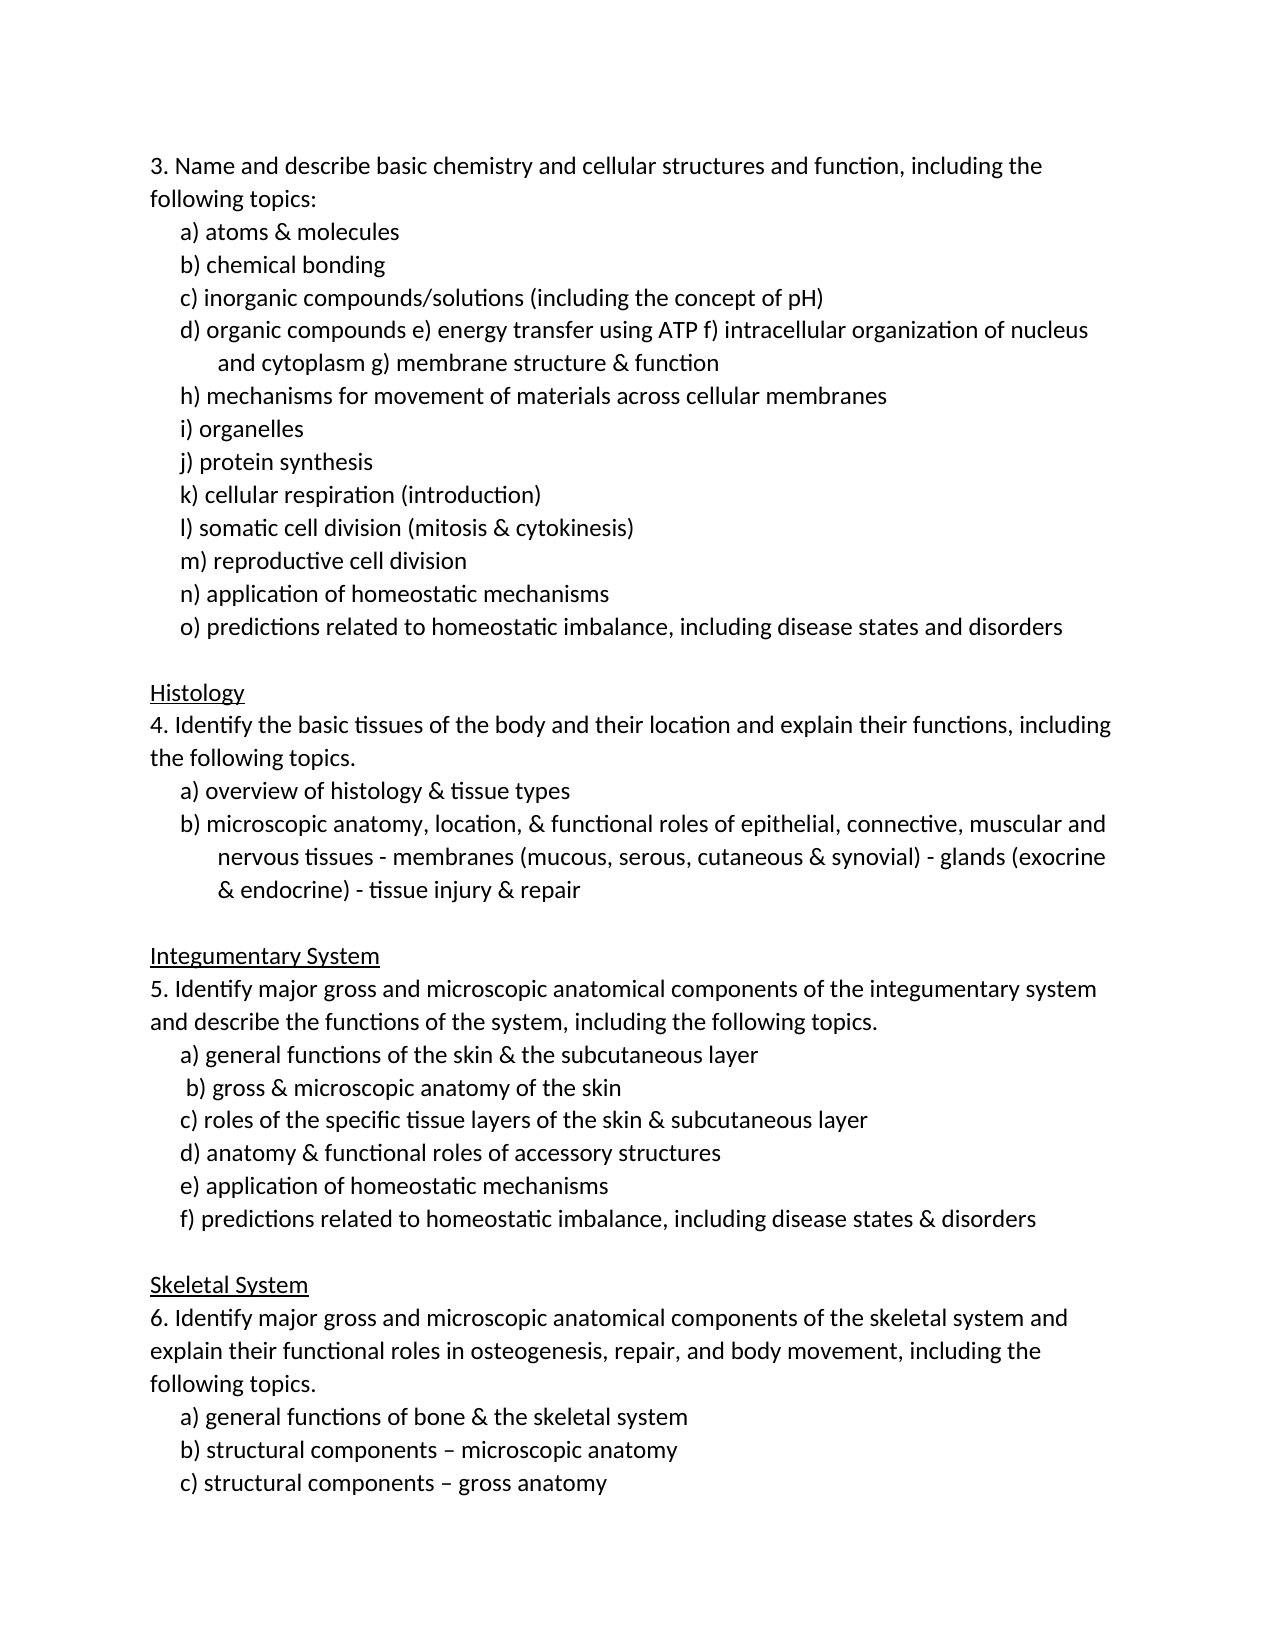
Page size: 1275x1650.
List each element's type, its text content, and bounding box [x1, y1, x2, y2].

text d) organic compounds e) energy transfer using ATP f) intracellular organization of nucleus and cytoplasm g) membrane structure & function [180, 314, 1125, 378]
text i) organelles [180, 413, 1125, 444]
text a) atoms & molecules [180, 216, 1125, 246]
text n) application of homeostatic mechanisms [180, 578, 1125, 608]
text 3. Name and describe basic chemistry and cellular structures and function, including the following topics: [150, 150, 1125, 213]
text c) roles of the specific tissue layers of the skin & subcutaneous layer [180, 1104, 1125, 1135]
text b) structural components – microscopic anatomy [180, 1434, 1125, 1464]
text 5. Identify major gross and microscopic anatomical components of the integumentary system and describe the functions of the system, including the following topics. [150, 973, 1125, 1036]
text a) general functions of bone & the skeletal system [180, 1401, 1125, 1431]
text k) cellular respiration (introduction) [180, 479, 1125, 510]
text h) mechanisms for movement of materials across cellular membranes [180, 380, 1125, 411]
text Histology [150, 677, 1125, 707]
text j) protein synthesis [180, 446, 1125, 477]
text a) overview of histology & tissue types [180, 775, 1125, 806]
text b) chemical bonding [180, 249, 1125, 279]
text c) structural components – gross anatomy [180, 1467, 1125, 1497]
text d) anatomy & functional roles of accessory structures [180, 1137, 1125, 1168]
text Integumentary System [150, 940, 1125, 971]
text a) general functions of the skin & the subcutaneous layer [180, 1039, 1125, 1069]
text 4. Identify the basic tissues of the body and their location and explain their functions, including the following topics. [150, 709, 1125, 773]
text b) microscopic anatomy, location, & functional roles of epithelial, connective, muscular and nervous tissues - membranes (mucous, serous, cutaneous & synovial) - glands (exocrine & endocrine) - tissue injury & repair [180, 808, 1125, 905]
text o) predictions related to homeostatic imbalance, including disease states and disorders [180, 611, 1125, 641]
text 6. Identify major gross and microscopic anatomical components of the skeletal system and explain their functional roles in osteogenesis, repair, and body movement, including the following topics. [150, 1302, 1125, 1398]
text l) somatic cell division (mitosis & cytokinesis) [180, 512, 1125, 543]
text m) reproductive cell division [180, 545, 1125, 576]
text b) gross & microscopic anatomy of the skin [180, 1072, 1125, 1102]
text f) predictions related to homeostatic imbalance, including disease states & disorders [180, 1203, 1125, 1234]
text c) inorganic compounds/solutions (including the concept of pH) [180, 282, 1125, 312]
text e) application of homeostatic mechanisms [180, 1170, 1125, 1201]
text Skeletal System [150, 1269, 1125, 1300]
